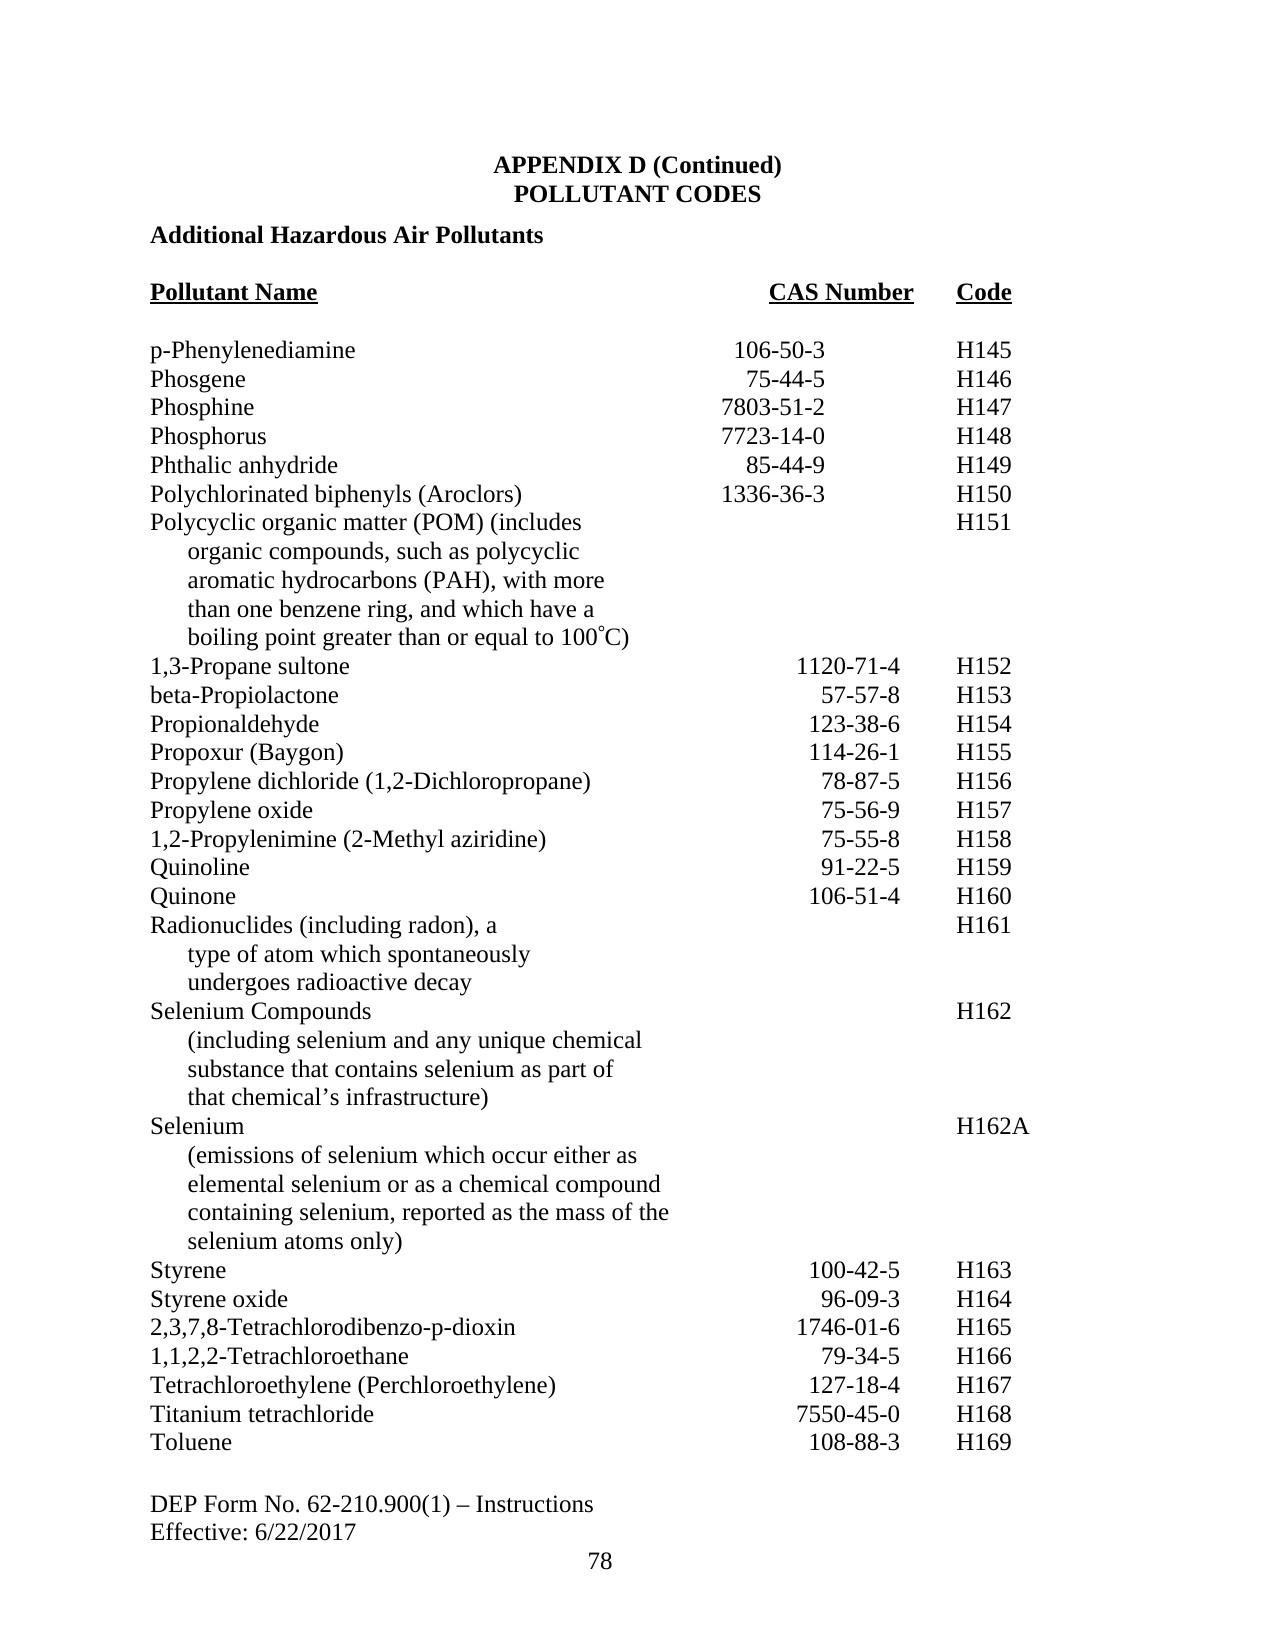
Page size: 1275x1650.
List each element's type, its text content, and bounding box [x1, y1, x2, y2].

text Propylene dichloride (1,2-Dichloropropane) 78-87-5 H156 [150, 766, 1125, 795]
text 1,3-Propane sultone 1120-71-4 H152 [150, 651, 1125, 680]
text Selenium H162A [150, 1111, 1125, 1140]
text Phthalic anhydride 85-44-9 H149 [150, 450, 1125, 479]
text elemental selenium or as a chemical compound [187, 1169, 1125, 1197]
text Propylene oxide 75-56-9 H157 [150, 795, 1125, 824]
text (emissions of selenium which occur either as [187, 1140, 1125, 1169]
text Phosgene 75-44-5 H146 [150, 364, 1125, 392]
text Quinoline 91-22-5 H159 [150, 852, 1125, 881]
text aromatic hydrocarbons (PAH), with more [187, 565, 1125, 594]
text 2,3,7,8-Tetrachlorodibenzo-p-dioxin 1746-01-6 H165 [150, 1312, 1125, 1341]
text Polycyclic organic matter (POM) (includes H151 [150, 507, 1125, 536]
text boiling point greater than or equal to 100C) [150, 622, 1125, 651]
text Titanium tetrachloride 7550-45-0 H168 [150, 1399, 1125, 1427]
text that chemical’s infrastructure) [150, 1082, 1125, 1111]
text Phosphine 7803-51-2 H147 [150, 392, 1125, 421]
text Tetrachloroethylene (Perchloroethylene) 127-18-4 H167 [150, 1370, 1125, 1399]
text beta-Propiolactone 57-57-8 H153 [150, 680, 1125, 709]
text Styrene oxide 96-09-3 H164 [150, 1284, 1125, 1312]
text Pollutant Name CAS Number Code [150, 277, 1125, 306]
text containing selenium, reported as the mass of the [187, 1197, 1125, 1226]
text p-Phenylenediamine 106-50-3 H145 [150, 335, 1125, 364]
text than one benzene ring, and which have a [150, 594, 1125, 622]
text organic compounds, such as polycyclic [150, 536, 1125, 565]
text POLLUTANT CODES [150, 179, 1125, 207]
text Propionaldehyde 123-38-6 H154 [150, 709, 1125, 737]
text 1,2-Propylenimine (2-Methyl aziridine) 75-55-8 H158 [150, 824, 1125, 852]
text Styrene 100-42-5 H163 [150, 1255, 1125, 1284]
text Selenium Compounds H162 [150, 996, 1125, 1025]
text 1,1,2,2-Tetrachloroethane 79-34-5 H166 [150, 1341, 1125, 1370]
text Phosphorus 7723-14-0 H148 [150, 421, 1125, 450]
text (including selenium and any unique chemical [150, 1025, 1125, 1054]
text Quinone 106-51-4 H160 [150, 881, 1125, 910]
text Additional Hazardous Air Pollutants [150, 220, 1125, 249]
text Propoxur (Baygon) 114-26-1 H155 [150, 737, 1125, 766]
text undergoes radioactive decay [150, 967, 1125, 996]
text type of atom which spontaneously [150, 939, 1125, 967]
text APPENDIX D (Continued) [150, 150, 1125, 179]
text selenium atoms only) [187, 1226, 1125, 1255]
text Polychlorinated biphenyls (Aroclors) 1336-36-3 H150 [150, 479, 1125, 507]
text substance that contains selenium as part of [150, 1054, 1125, 1082]
text Radionuclides (including radon), a H161 [150, 910, 1125, 939]
text Toluene 108-88-3 H169 [150, 1427, 1125, 1456]
